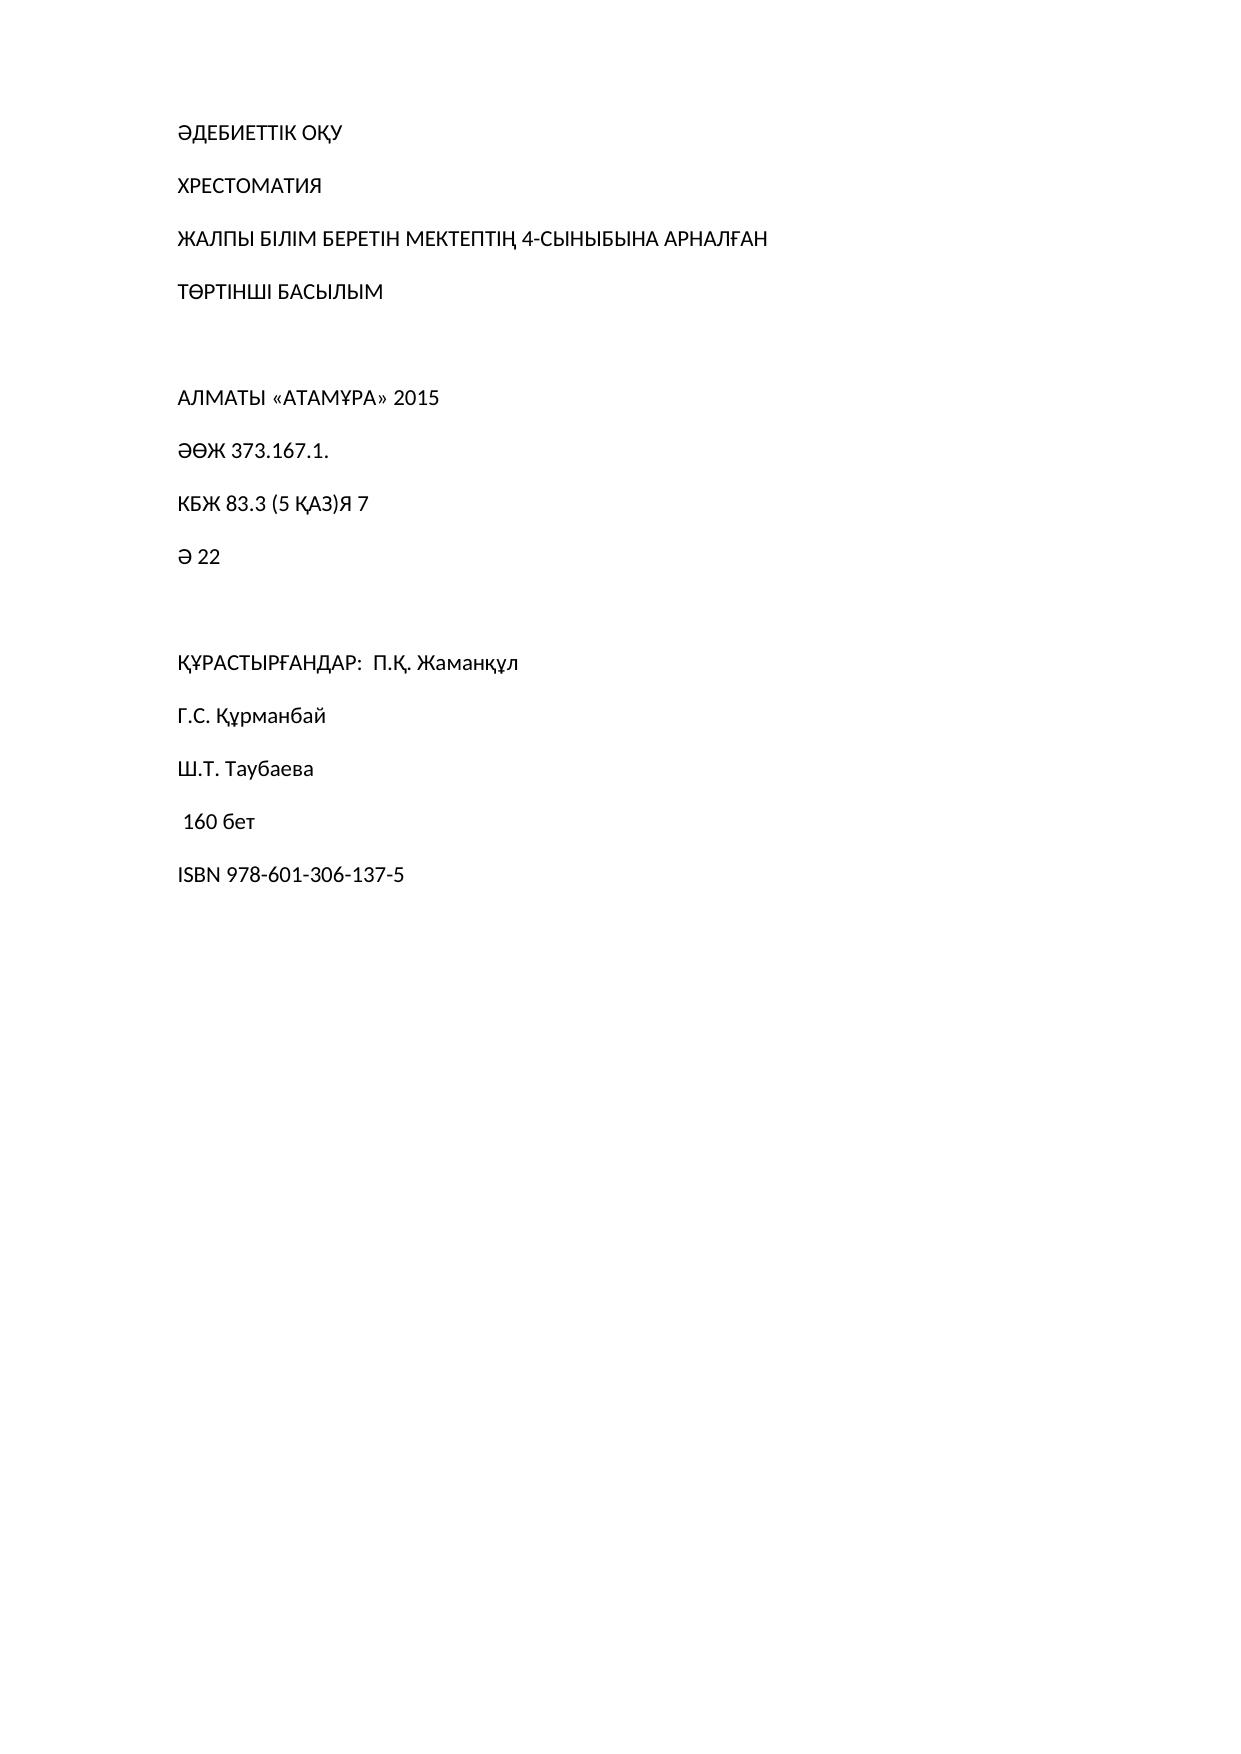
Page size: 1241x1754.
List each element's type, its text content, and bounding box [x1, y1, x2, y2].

text Г.С. Құрманбай [177, 701, 1152, 729]
text ТӨРТІНШІ БАСЫЛЫМ [177, 277, 1152, 305]
text ISBN 978-601-306-137-5 [177, 860, 1152, 888]
text АЛМАТЫ «АТАМҰРА» 2015 [177, 383, 1152, 411]
text Ш.Т. Таубаева [177, 754, 1152, 782]
text 160 бет [177, 807, 1152, 835]
text ХРЕСТОМАТИЯ [177, 171, 1152, 199]
text ӘДЕБИЕТТІК ОҚУ [177, 118, 1152, 146]
text Ә 22 [177, 542, 1152, 570]
text ЖАЛПЫ БІЛІМ БЕРЕТІН МЕКТЕПТІҢ 4-СЫНЫБЫНА АРНАЛҒАН [177, 224, 1152, 252]
text ӘӨЖ 373.167.1. [177, 436, 1152, 464]
text ҚҰРАСТЫРҒАНДАР: П.Қ. Жаманқұл [177, 648, 1152, 676]
text КБЖ 83.3 (5 ҚАЗ)Я 7 [177, 489, 1152, 517]
